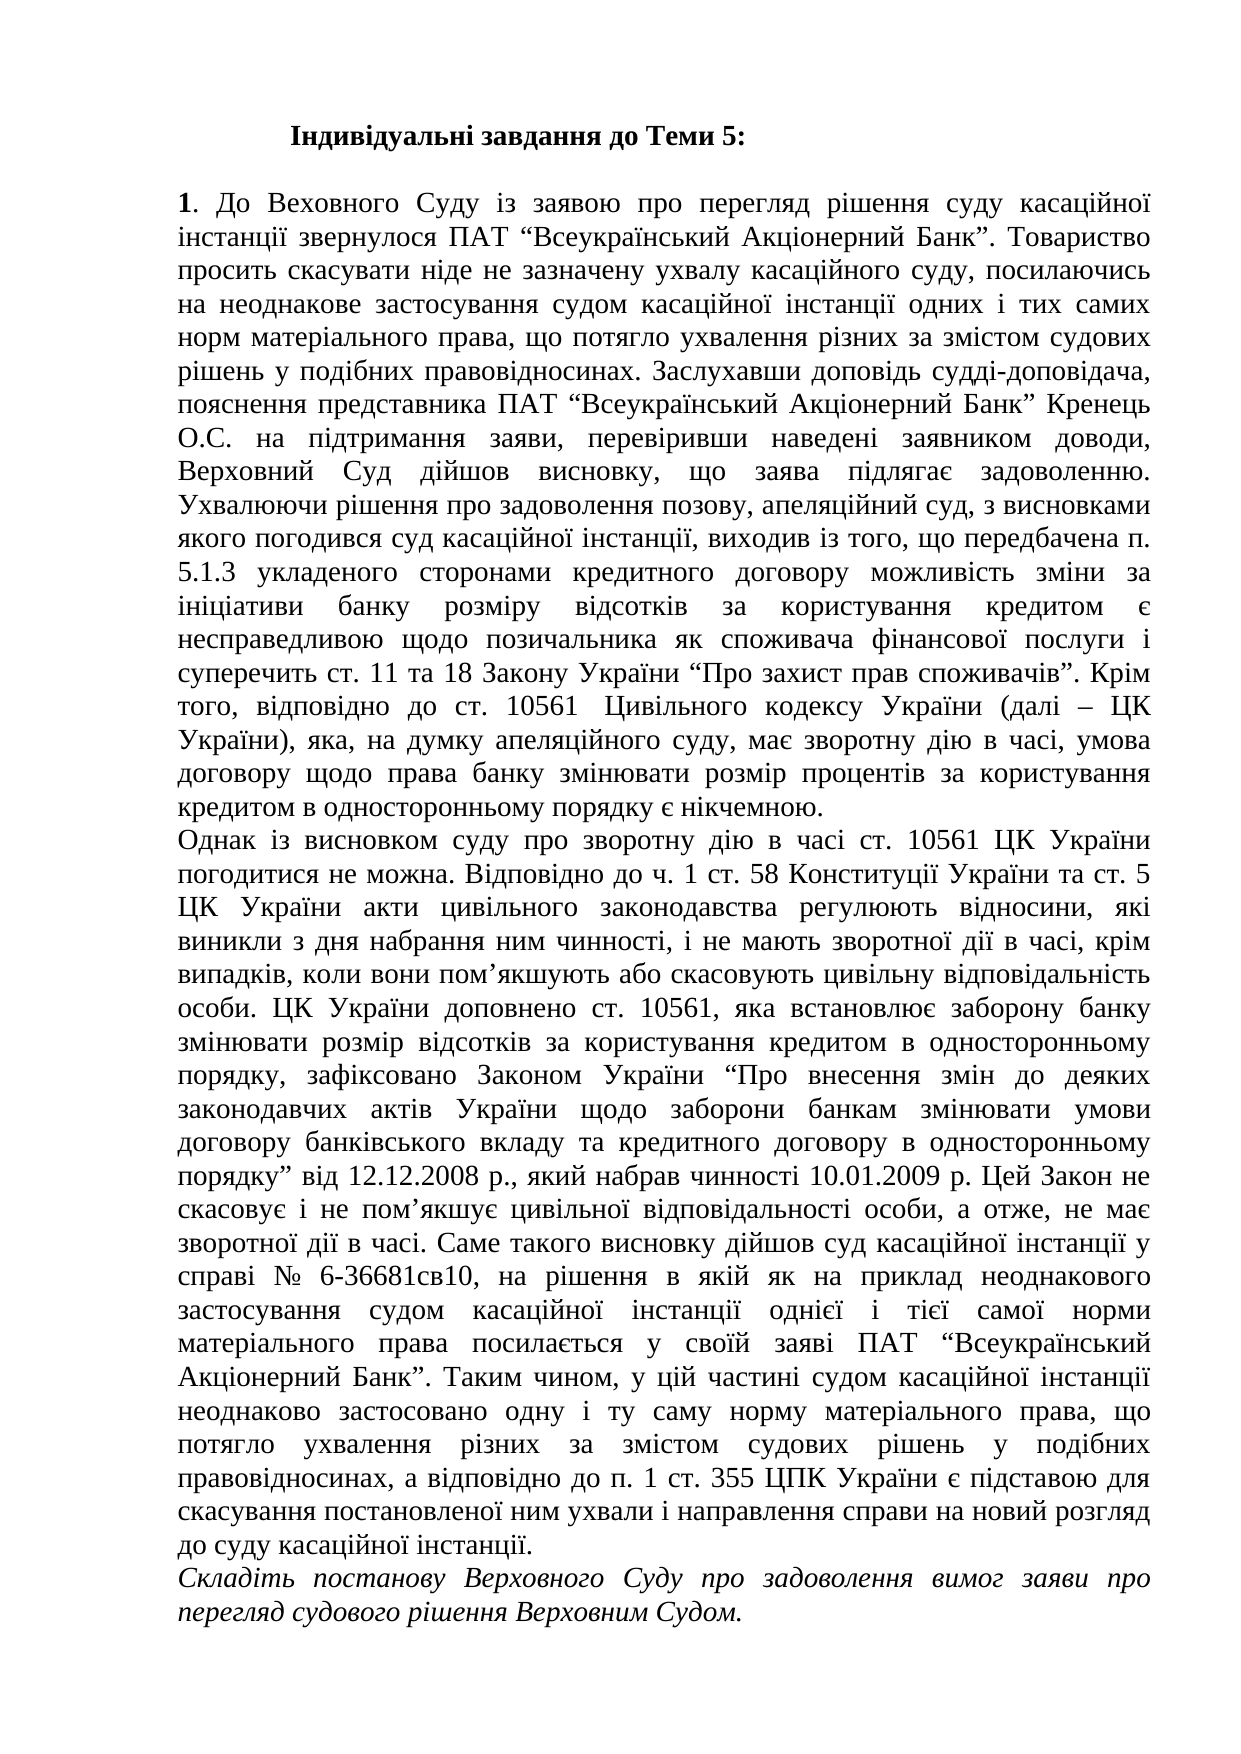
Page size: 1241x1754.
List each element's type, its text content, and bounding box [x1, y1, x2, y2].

text Однак із висновком суду про зворотну дію в часі ст. 10561 ЦК України погодитися не можна. Відповідно до ч. 1 ст. 58 Конституції України та ст. 5 ЦК України акти цивільного законодавства регулюють відносини, які виникли з дня набрання ним чинності, і не мають зворотної дії в часі, крім випадків, коли вони пом’якшують або скасовують цивільну відповідальність особи. ЦК України доповнено ст. 10561, яка встановлює заборону банку змінювати розмір відсотків за користування кредитом в односторонньому порядку, зафіксовано Законом України “Про внесення змін до деяких законодавчих актів України щодо заборони банкам змінювати умови договору банківського вкладу та кредитного договору в односторонньому порядку” від 12.12.2008 р., який набрав чинності 10.01.2009 р. Цей Закон не скасовує і не пом’якшує цивільної відповідальності особи, а отже, не має зворотної дії в часі. Саме такого висновку дійшов суд касаційної інстанції у справі № 6-36681св10, на рішення в якій як на приклад неоднакового застосування судом касаційної інстанції однієї і тієї самої норми матеріального права посилається у своїй заяві ПАТ “Всеукраїнський Акціонерний Банк”. Таким чином, у цій частині судом касаційної інстанції неоднаково застосовано одну і ту саму норму матеріального права, що потягло ухвалення різних за змістом судових рішень у подібних правовідносинах, а відповідно до п. 1 ст. 355 ЦПК України є підставою для скасування постановленої ним ухвали і направлення справи на новий розгляд до суду касаційної інстанції. [177, 822, 1152, 1560]
text 1. До Веховного Суду із заявою про перегляд рішення суду касаційної інстанції звернулося ПАТ “Всеукраїнський Акціонерний Банк”. Товариство просить скасувати ніде не зазначену ухвалу касаційного суду, посилаючись на неоднакове застосування судом касаційної інстанції одних і тих самих норм матеріального права, що потягло ухвалення різних за змістом судових рішень у подібних правовідносинах. Заслухавши доповідь судді-доповідача, пояснення представника ПАТ “Всеукраїнський Акціонерний Банк” Кренець О.С. на підтримання заяви, перевіривши наведені заявником доводи, Верховний Суд дійшов висновку, що заява підлягає задоволенню. Ухвалюючи рішення про задоволення позову, апеляційний суд, з висновками якого погодився суд касаційної інстанції, виходив із того, що передбачена п. 5.1.3 укладеного сторонами кредитного договору можливість зміни за ініціативи банку розміру відсотків за користування кредитом є несправедливою щодо позичальника як споживача фінансової послуги і суперечить ст. 11 та 18 Закону України “Про захист прав споживачів”. Крім того, відповідно до ст. 10561 Цивільного кодексу України (далі – ЦК України), яка, на думку апеляційного суду, має зворотну дію в часі, умова договору щодо права банку змінювати розмір процентів за користування кредитом в односторонньому порядку є нікчемною. [177, 185, 1152, 822]
text Складіть постанову Верховного Суду про задоволення вимог заяви про перегляд судового рішення Верховним Судом. [177, 1560, 1152, 1627]
title Індивідуальні завдання до Теми 5: [290, 118, 1152, 152]
